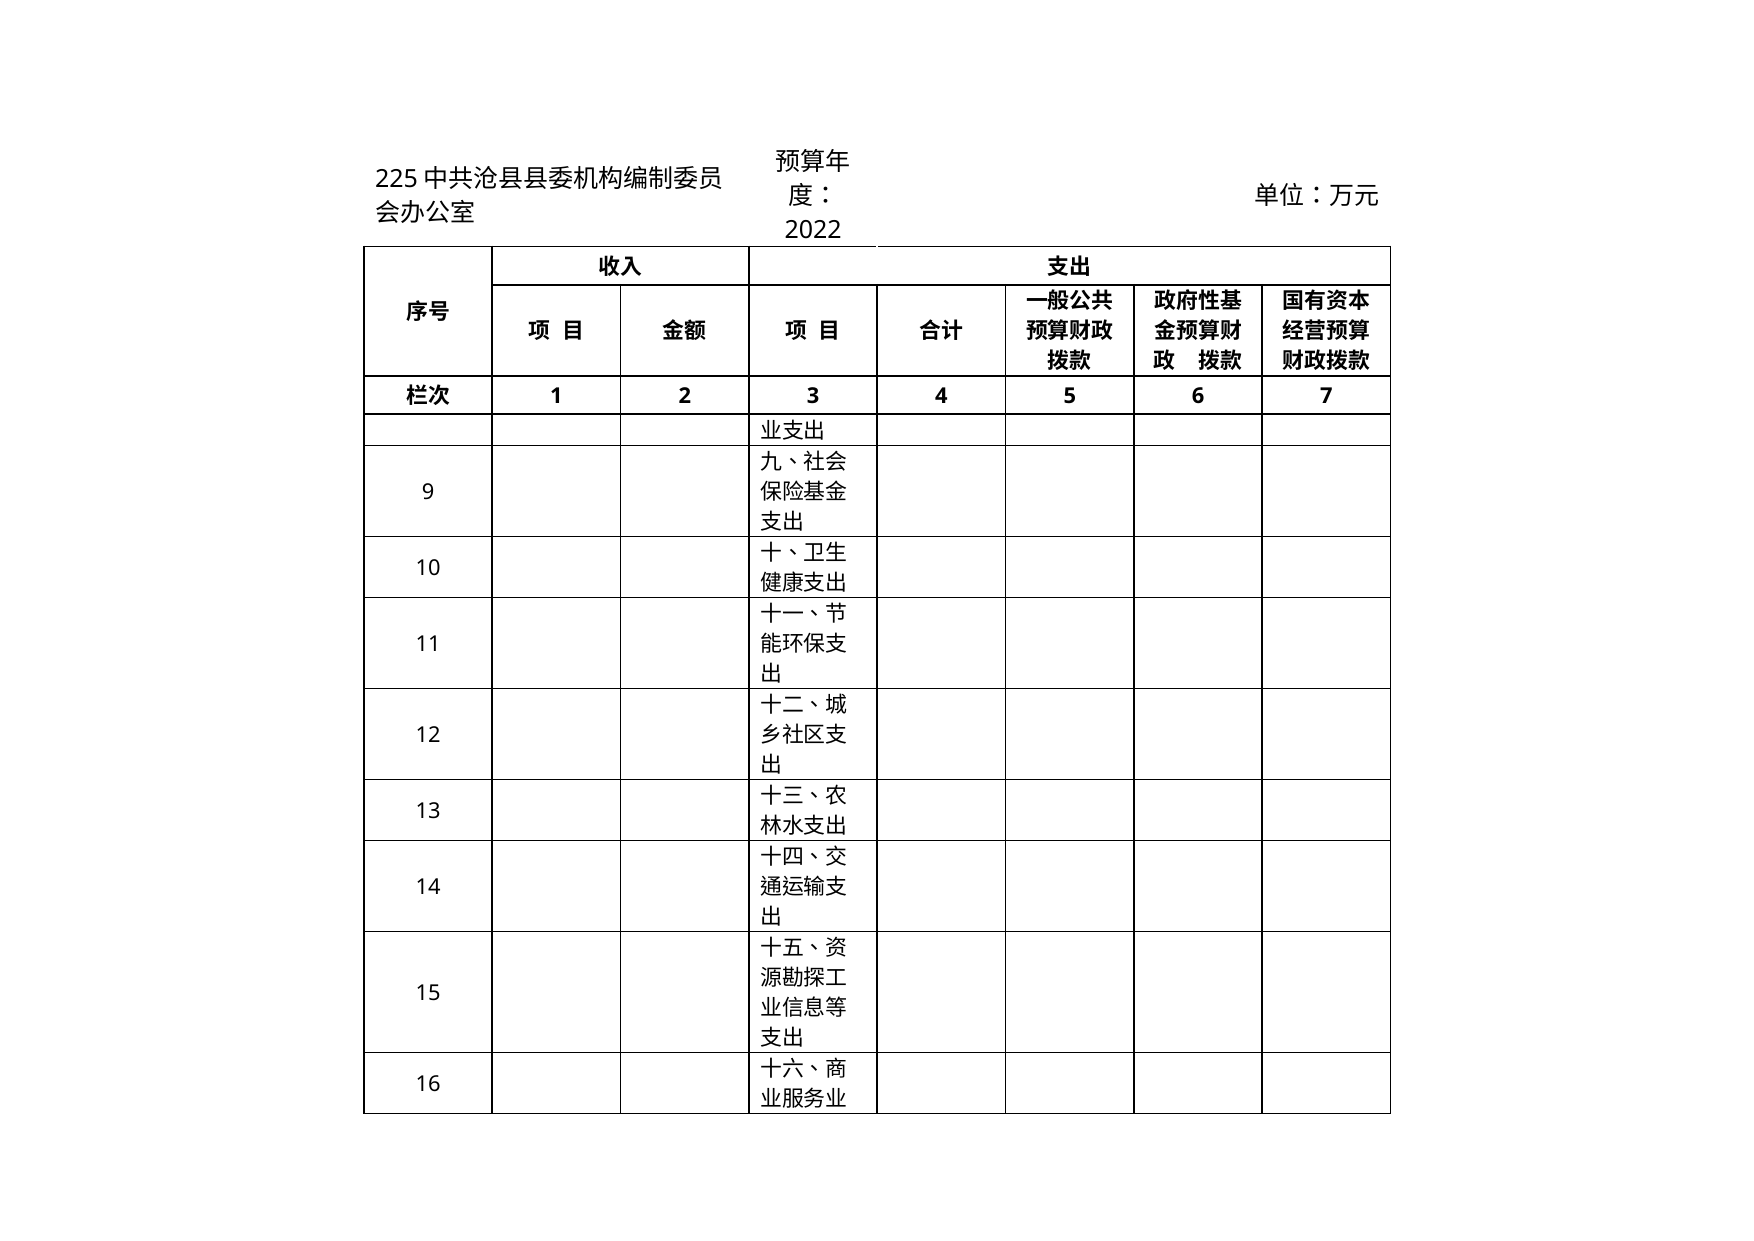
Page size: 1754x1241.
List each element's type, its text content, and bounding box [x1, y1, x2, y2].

table_cell [493, 1053, 620, 1113]
table_cell [878, 446, 1005, 536]
table_cell [621, 689, 748, 779]
table_cell 支出 [750, 247, 1390, 284]
table_cell [1135, 1053, 1261, 1113]
table_cell 收入 [493, 247, 748, 284]
table_cell [493, 446, 620, 536]
table_cell 4 [878, 377, 1005, 413]
table_cell 栏次 [365, 377, 491, 413]
table_cell 5 [1006, 377, 1133, 413]
table_cell [621, 446, 748, 536]
table_cell 7 [1263, 377, 1390, 413]
table_cell [621, 537, 748, 597]
table_cell [1263, 841, 1390, 931]
table_cell 十三、农林水支出 [750, 780, 876, 840]
table_cell 国有资本经营预算财政拨款 [1263, 286, 1390, 375]
table_cell 1 [493, 377, 620, 413]
table_cell 十、卫生健康支出 [750, 537, 876, 597]
table_cell 政府性基金预算财政 拨款 [1135, 286, 1261, 375]
table_cell 十一、节能环保支出 [750, 598, 876, 688]
table_cell 14 [365, 841, 491, 931]
table_cell [1263, 1053, 1390, 1113]
table_cell [878, 415, 1005, 445]
table_cell [1263, 446, 1390, 536]
table_cell 13 [365, 780, 491, 840]
table_cell 12 [365, 689, 491, 779]
table_cell [1006, 537, 1133, 597]
table_cell 十六、商业服务业等支出 [750, 1053, 876, 1113]
table_cell 十五、资源勘探工业信息等支出 [750, 932, 876, 1051]
table_cell 十四、交通运输支出 [750, 841, 876, 931]
table_header 225中共沧县县委机构编制委员会办公室 [365, 143, 748, 246]
table_cell [1006, 689, 1133, 779]
table_cell 6 [1135, 377, 1261, 413]
table_cell [493, 841, 620, 931]
table_cell [1263, 780, 1390, 840]
table_cell 16 [365, 1053, 491, 1113]
table_cell [1006, 415, 1133, 445]
table_cell [1135, 841, 1261, 931]
table_cell [1263, 689, 1390, 779]
table_cell 11 [365, 598, 491, 688]
table_cell [1135, 689, 1261, 779]
table_cell 3 [750, 377, 876, 413]
table_cell [1006, 932, 1133, 1051]
table_cell [878, 780, 1005, 840]
table_cell 一般公共预算财政拨款 [1006, 286, 1133, 375]
table_cell [1263, 537, 1390, 597]
table_cell 金额 [621, 286, 748, 375]
table_cell [1006, 446, 1133, 536]
table_cell [1135, 446, 1261, 536]
table_cell [1135, 415, 1261, 445]
table_cell [493, 415, 620, 445]
table_cell 2 [621, 377, 748, 413]
table_cell 八、社会保障和就业支出 [750, 415, 876, 445]
table_cell 10 [365, 537, 491, 597]
table_cell 项 目 [493, 286, 620, 375]
table_cell [1135, 932, 1261, 1051]
table_cell [878, 537, 1005, 597]
table_cell [1006, 598, 1133, 688]
table_cell [493, 780, 620, 840]
table_cell [878, 689, 1005, 779]
table_header 单位：万元 [878, 143, 1390, 246]
table_header 预算年度：2022 [750, 143, 876, 246]
table_cell 序号 [365, 247, 491, 375]
table_cell [621, 932, 748, 1051]
table_cell 9 [365, 446, 491, 536]
table_cell [878, 932, 1005, 1051]
table_cell [621, 598, 748, 688]
table_cell 合计 [878, 286, 1005, 375]
table_cell [493, 689, 620, 779]
table_cell [493, 932, 620, 1051]
table_cell [1135, 537, 1261, 597]
table_cell [878, 841, 1005, 931]
table_cell [621, 780, 748, 840]
table_cell [621, 415, 748, 445]
table_cell [493, 537, 620, 597]
table_cell 十二、城乡社区支出 [750, 689, 876, 779]
table_cell [1263, 932, 1390, 1051]
table_cell [1135, 598, 1261, 688]
table_cell [1006, 1053, 1133, 1113]
table_cell [1263, 598, 1390, 688]
table_cell [621, 841, 748, 931]
table_cell [1006, 780, 1133, 840]
table_cell 15 [365, 932, 491, 1051]
table_cell 8 [365, 415, 491, 445]
table_cell [1135, 780, 1261, 840]
table_cell [1006, 841, 1133, 931]
table_cell 项 目 [750, 286, 876, 375]
table_cell [493, 598, 620, 688]
table_cell [878, 1053, 1005, 1113]
table_cell 九、社会保险基金支出 [750, 446, 876, 536]
table_cell [1263, 415, 1390, 445]
table_cell [878, 598, 1005, 688]
table_cell [621, 1053, 748, 1113]
